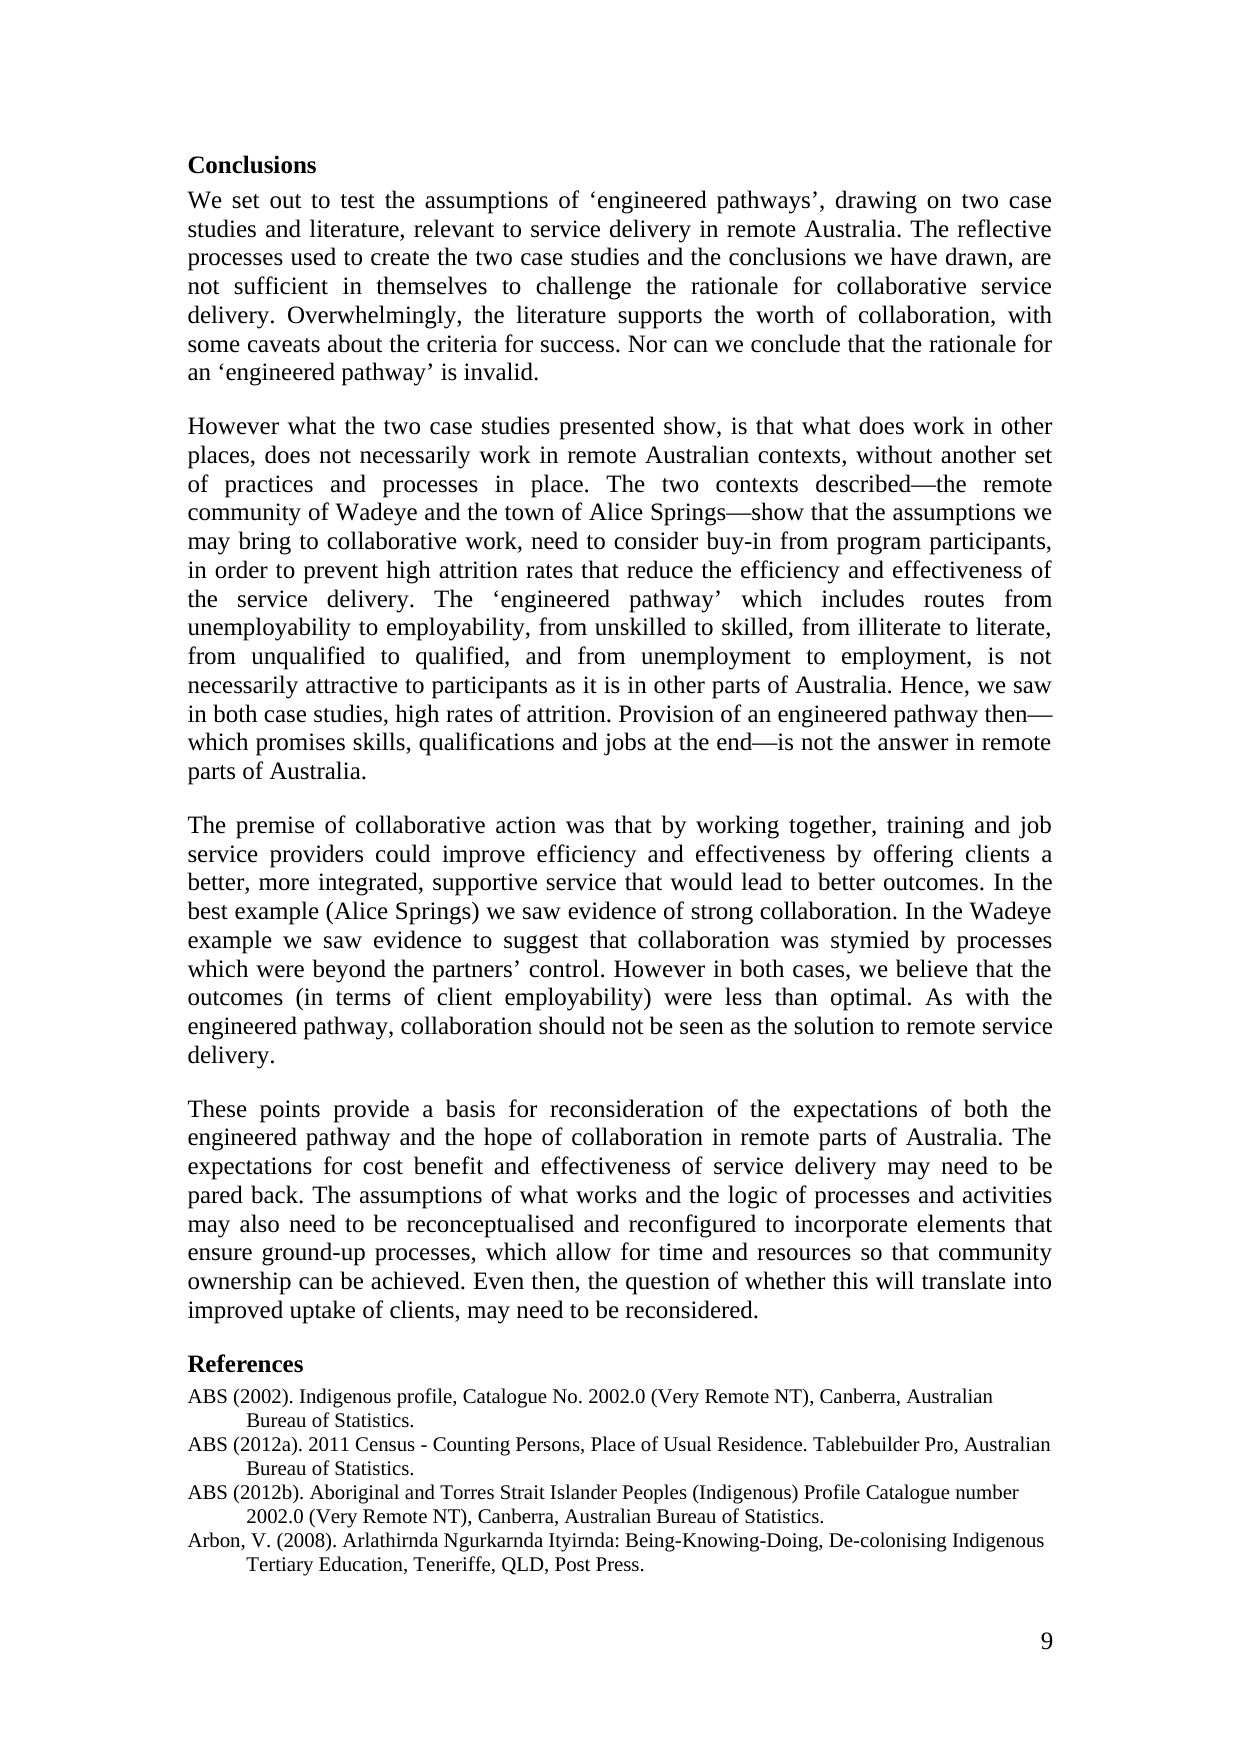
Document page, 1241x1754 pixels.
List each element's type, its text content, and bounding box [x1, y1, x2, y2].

text ABS (2002). Indigenous profile, Catalogue No. 2002.0 (Very Remote NT), Canberra, Australian Bureau of Statistics. [187, 1384, 1053, 1432]
subtitle Conclusions [187, 150, 1053, 179]
text We set out to test the assumptions of ‘engineered pathways’, drawing on two case studies and literature, relevant to service delivery in remote Australia. The reflective processes used to create the two case studies and the conclusions we have drawn, are not sufficient in themselves to challenge the rationale for collaborative service delivery. Overwhelmingly, the literature supports the worth of collaboration, with some caveats about the criteria for success. Nor can we conclude that the rationale for an ‘engineered pathway’ is invalid. [187, 185, 1053, 386]
text ABS (2012a). 2011 Census - Counting Persons, Place of Usual Residence. Tablebuilder Pro, Australian Bureau of Statistics. [187, 1432, 1053, 1480]
text Arbon, V. (2008). Arlathirnda Ngurkarnda Ityirnda: Being-Knowing-Doing, De-colonising Indigenous Tertiary Education, Teneriffe, QLD, Post Press. [187, 1528, 1053, 1576]
text ABS (2012b). Aboriginal and Torres Strait Islander Peoples (Indigenous) Profile Catalogue number 2002.0 (Very Remote NT), Canberra, Australian Bureau of Statistics. [187, 1480, 1053, 1528]
text The premise of collaborative action was that by working together, training and job service providers could improve efficiency and effectiveness by offering clients a better, more integrated, supportive service that would lead to better outcomes. In the best example (Alice Springs) we saw evidence of strong collaboration. In the Wadeye example we saw evidence to suggest that collaboration was stymied by processes which were beyond the partners’ control. However in both cases, we believe that the outcomes (in terms of client employability) were less than optimal. As with the engineered pathway, collaboration should not be seen as the solution to remote service delivery. [187, 810, 1053, 1069]
subtitle References [187, 1349, 1053, 1377]
text However what the two case studies presented show, is that what does work in other places, does not necessarily work in remote Australian contexts, without another set of practices and processes in place. The two contexts described—the remote community of Wadeye and the town of Alice Springs—show that the assumptions we may bring to collaborative work, need to consider buy-in from program participants, in order to prevent high attrition rates that reduce the efficiency and effectiveness of the service delivery. The ‘engineered pathway’ which includes routes from unemployability to employability, from unskilled to skilled, from illiterate to literate, from unqualified to qualified, and from unemployment to employment, is not necessarily attractive to participants as it is in other parts of Australia. Hence, we saw in both case studies, high rates of attrition. Provision of an engineered pathway then—which promises skills, qualifications and jobs at the end—is not the answer in remote parts of Australia. [187, 411, 1053, 785]
text These points provide a basis for reconsideration of the expectations of both the engineered pathway and the hope of collaboration in remote parts of Australia. The expectations for cost benefit and effectiveness of service delivery may need to be pared back. The assumptions of what works and the logic of processes and activities may also need to be reconceptualised and reconfigured to incorporate elements that ensure ground-up processes, which allow for time and resources so that community ownership can be achieved. Even then, the question of whether this will translate into improved uptake of clients, may need to be reconsidered. [187, 1094, 1053, 1324]
